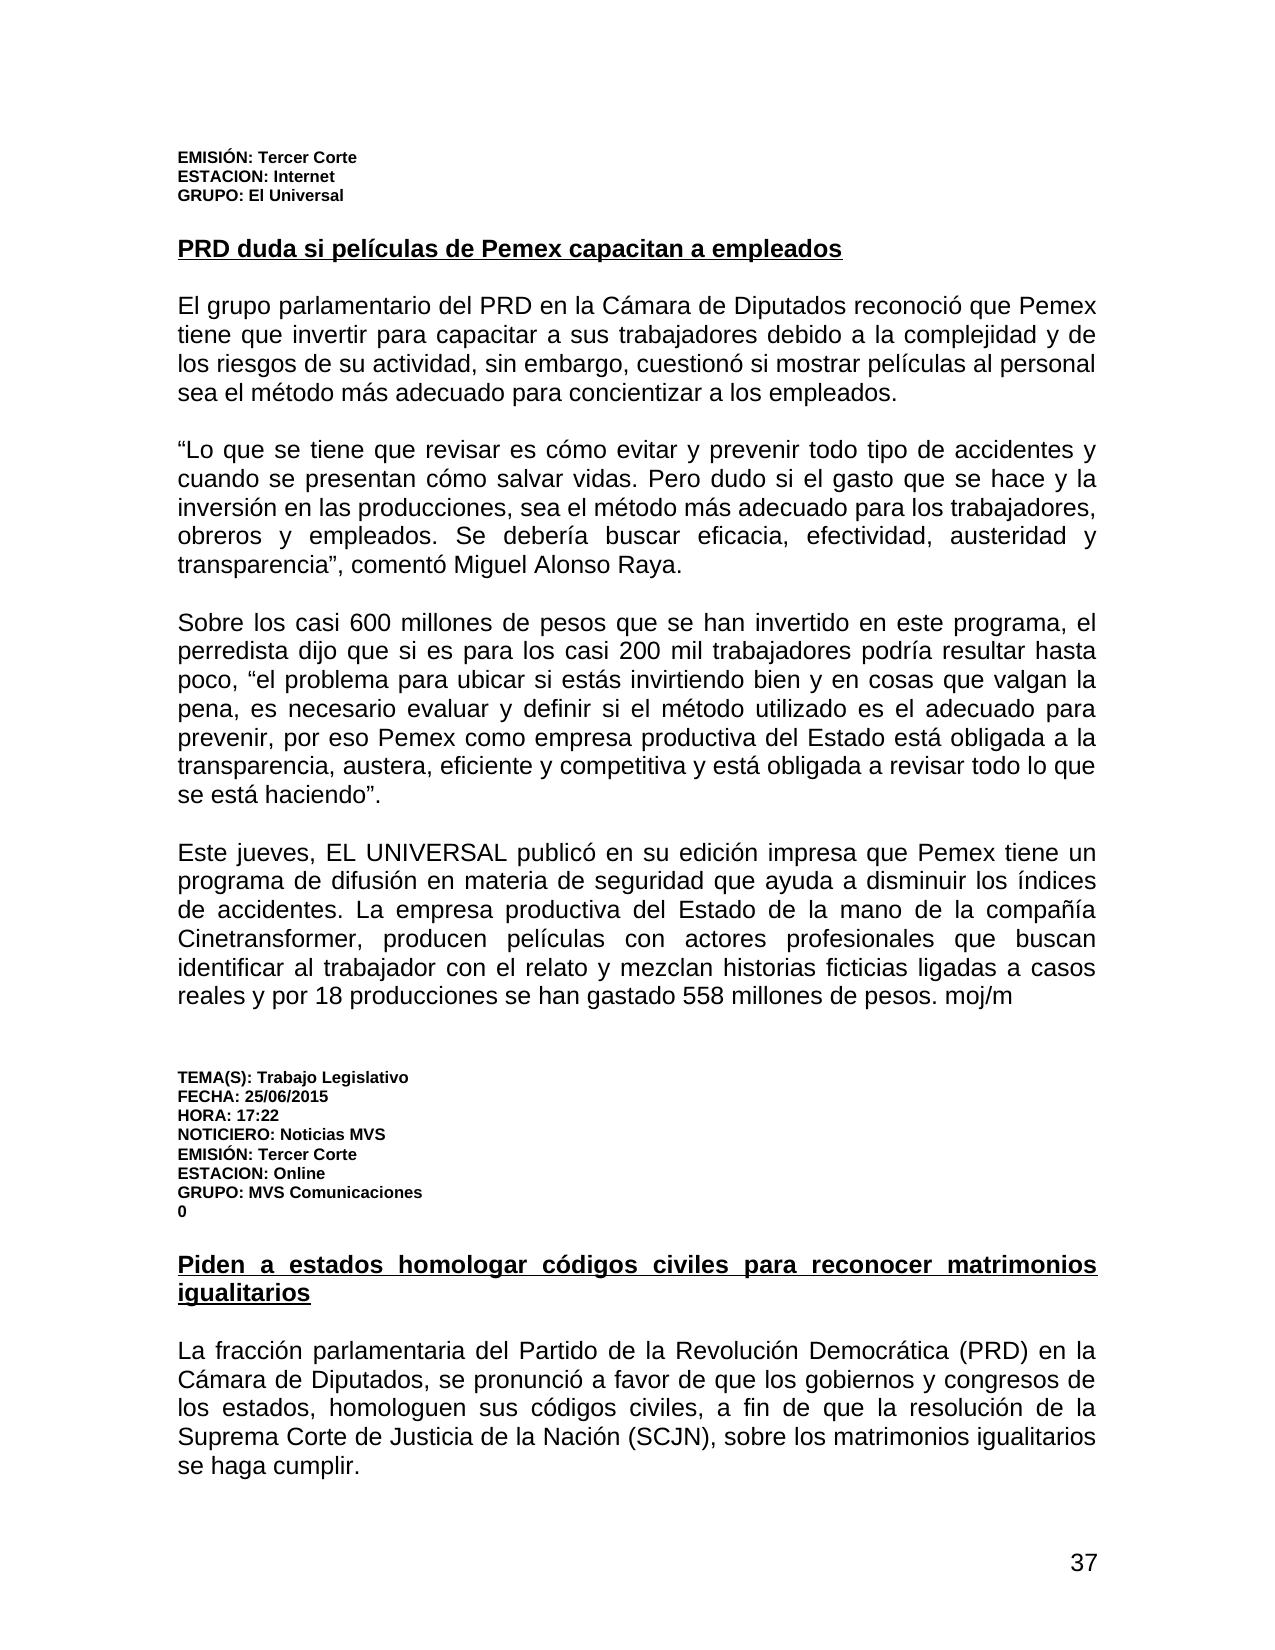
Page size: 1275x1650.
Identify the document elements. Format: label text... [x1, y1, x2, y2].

text Piden a estados homologar códigos civiles para reconocer matrimonios igualitarios [177, 1276, 1098, 1307]
text La fracción parlamentaria del Partido de la Revolución Democrática (PRD) en la Cámara de Diputados, se pronunció a favor de que los gobiernos y congresos de los estados, homologuen sus códigos civiles, a fin de que la resolución de la Suprema Corte de Justicia de la Nación (SCJN), sobre los matrimonios igualitarios se haga cumplir. [177, 1336, 1098, 1480]
text Sobre los casi 600 millones de pesos que se han invertido en este programa, el perredista dijo que si es para los casi 200 mil trabajadores podría resultar hasta poco, “el problema para ubicar si estás invirtiendo bien y en cosas que valgan la pena, es necesario evaluar y definir si el método utilizado es el adecuado para prevenir, por eso Pemex como empresa productiva del Estado está obligada a la transparencia, austera, eficiente y competitiva y está obligada a revisar todo lo que se está haciendo”. [177, 608, 1098, 809]
text Piden a estados homologar códigos civiles para reconocer matrimonios igualitarios [177, 1250, 1098, 1275]
text EMISIÓN: Tercer Corte [177, 1144, 1098, 1163]
text Este jueves, EL UNIVERSAL publicó en su edición impresa que Pemex tiene un programa de difusión en materia de seguridad que ayuda a disminuir los índices de accidentes. La empresa productiva del Estado de la mano de la compañía Cinetransformer, producen películas con actores profesionales que buscan identificar al trabajador con el relato y mezclan historias ficticias ligadas a casos reales y por 18 producciones se han gastado 558 millones de pesos. moj/m [177, 838, 1098, 1010]
text GRUPO: El Universal [177, 186, 1098, 205]
text FECHA: 25/06/2015 [177, 1087, 1098, 1106]
text NOTICIERO: Noticias MVS [177, 1125, 1098, 1144]
text ESTACION: Internet [177, 167, 1098, 186]
text PRD duda si películas de Pemex capacitan a empleados [177, 234, 1098, 263]
text TEMA(S): Trabajo Legislativo [177, 1068, 1098, 1087]
text ESTACION: Online [177, 1163, 1098, 1183]
text GRUPO: MVS Comunicaciones [177, 1183, 1098, 1202]
text EMISIÓN: Tercer Corte [177, 148, 1098, 167]
text HORA: 17:22 [177, 1106, 1098, 1125]
text 0 [177, 1202, 1098, 1221]
text “Lo que se tiene que revisar es cómo evitar y prevenir todo tipo de accidentes y cuando se presentan cómo salvar vidas. Pero dudo si el gasto que se hace y la inversión en las producciones, sea el método más adecuado para los trabajadores, obreros y empleados. Se debería buscar eficacia, efectividad, austeridad y transparencia”, comentó Miguel Alonso Raya. [177, 435, 1098, 579]
text El grupo parlamentario del PRD en la Cámara de Diputados reconoció que Pemex tiene que invertir para capacitar a sus trabajadores debido a la complejidad y de los riesgos de su actividad, sin embargo, cuestionó si mostrar películas al personal sea el método más adecuado para concientizar a los empleados. [177, 291, 1098, 406]
